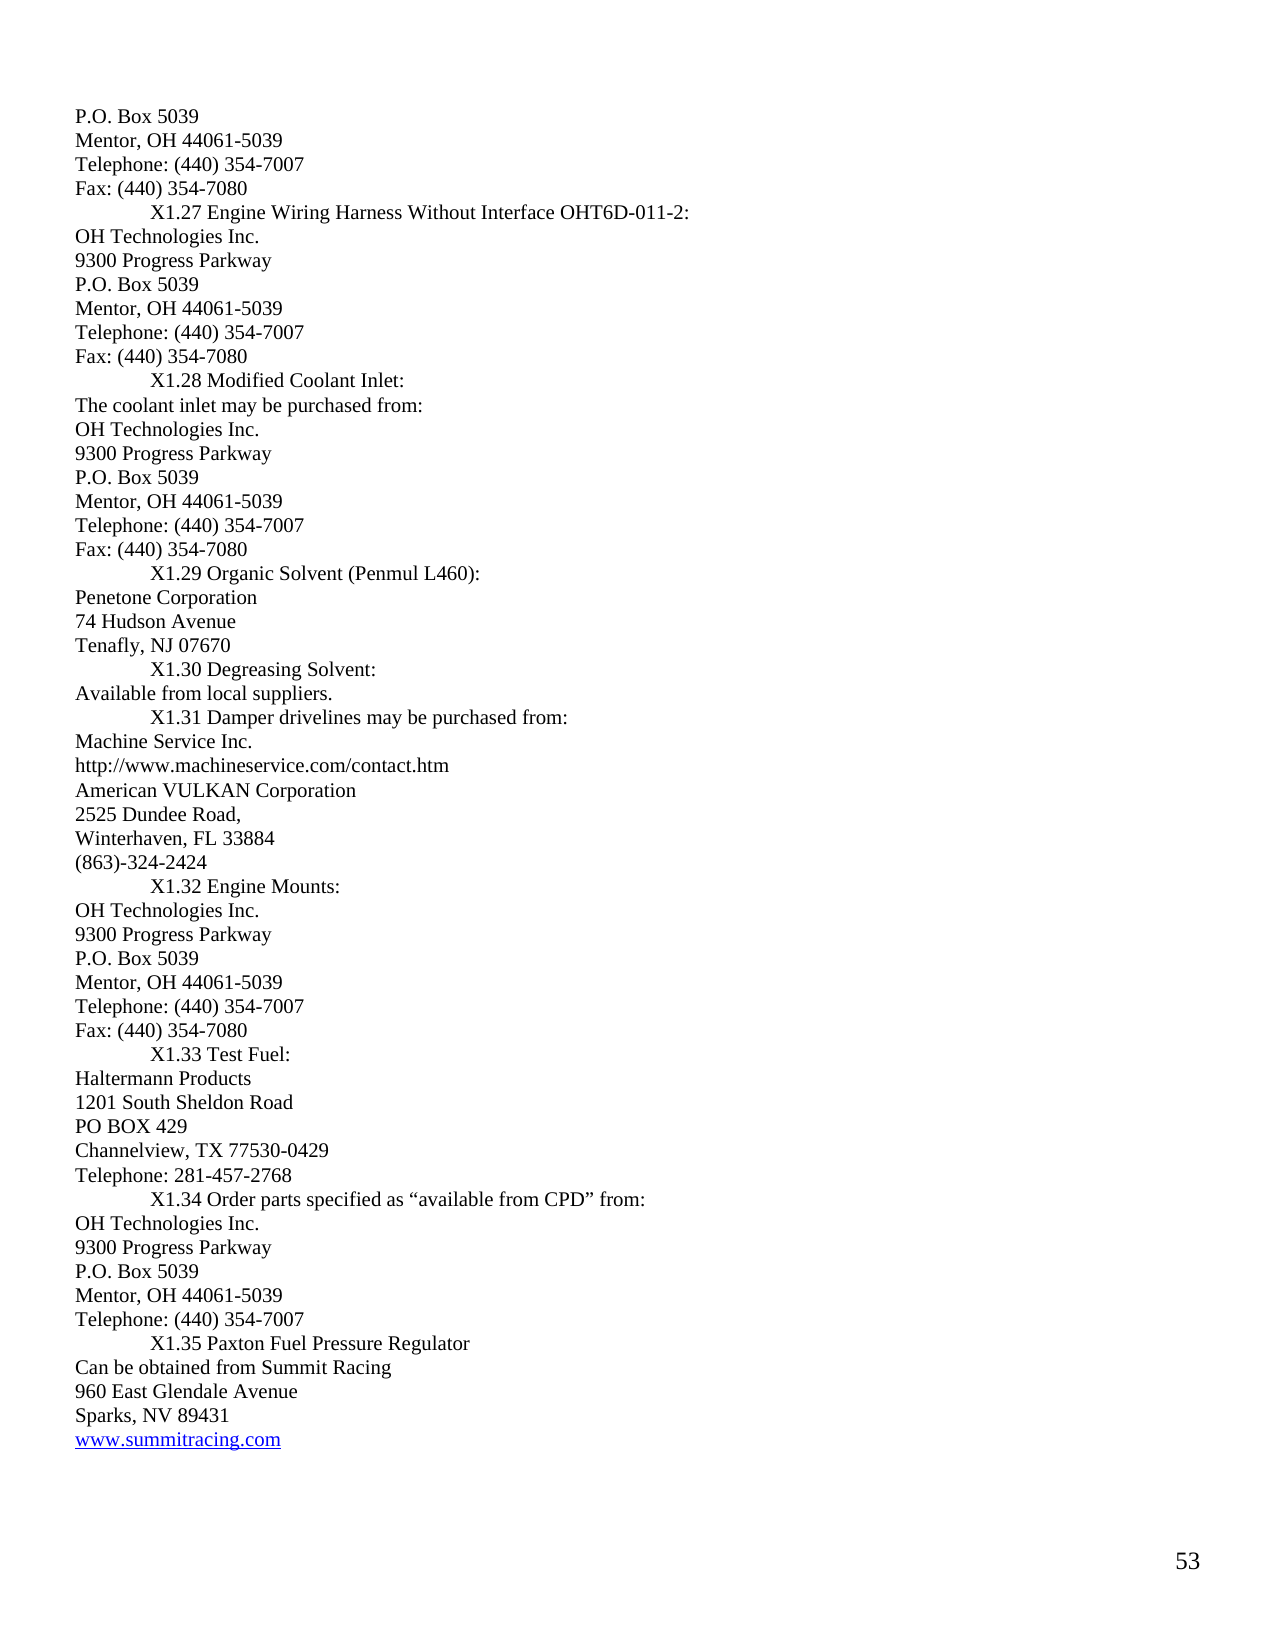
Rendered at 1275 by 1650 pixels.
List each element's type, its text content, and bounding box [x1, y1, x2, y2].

text Fax: (440) 354-7080 [75, 176, 1200, 200]
text Telephone: 281-457-2768 [75, 1162, 1200, 1187]
text Telephone: (440) 354-7007 [75, 513, 1200, 537]
text P.O. Box 5039 [75, 272, 1200, 296]
text Mentor, OH 44061-5039 [75, 489, 1200, 513]
text 1201 South Sheldon Road [75, 1090, 1200, 1114]
text OH Technologies Inc. [75, 898, 1200, 922]
text 9300 Progress Parkway [75, 248, 1200, 272]
text Haltermann Products [75, 1066, 1200, 1090]
text Available from local suppliers. [75, 681, 1200, 705]
text 9300 Progress Parkway [75, 441, 1200, 465]
text X1.35 Paxton Fuel Pressure Regulator [75, 1331, 1200, 1355]
text 74 Hudson Avenue [75, 609, 1200, 633]
text Telephone: (440) 354-7007 [75, 320, 1200, 344]
text Winterhaven, FL 33884 [75, 826, 1200, 850]
text Channelview, TX 77530-0429 [75, 1138, 1200, 1162]
text Fax: (440) 354-7080 [75, 1018, 1200, 1042]
text X1.32 Engine Mounts: [75, 874, 1200, 898]
text X1.31 Damper drivelines may be purchased from: [75, 705, 1200, 729]
text Fax: (440) 354-7080 [75, 344, 1200, 368]
text Telephone: (440) 354-7007 [75, 152, 1200, 176]
text Penetone Corporation [75, 585, 1200, 609]
text X1.29 Organic Solvent (Penmul L460): [75, 561, 1200, 585]
text Fax: (440) 354-7080 [75, 537, 1200, 561]
text Mentor, OH 44061-5039 [75, 128, 1200, 152]
text OH Technologies Inc. [75, 417, 1200, 441]
text Telephone: (440) 354-7007 [75, 1307, 1200, 1331]
text PO BOX 429 [75, 1114, 1200, 1138]
text Mentor, OH 44061-5039 [75, 296, 1200, 320]
text The coolant inlet may be purchased from: [75, 392, 1200, 417]
text 9300 Progress Parkway [75, 1235, 1200, 1259]
text Sparks, NV 89431 [75, 1403, 1200, 1427]
text Machine Service Inc. [75, 729, 1200, 753]
text Tenafly, NJ 07670 [75, 633, 1200, 657]
text X1.30 Degreasing Solvent: [75, 657, 1200, 681]
text X1.28 Modified Coolant Inlet: [75, 368, 1200, 392]
text X1.34 Order parts specified as “available from CPD” from: [75, 1187, 1200, 1211]
text Can be obtained from Summit Racing [75, 1355, 1200, 1379]
text 9300 Progress Parkway [75, 922, 1200, 946]
text OH Technologies Inc. [75, 224, 1200, 248]
text Telephone: (440) 354-7007 [75, 994, 1200, 1018]
text 960 East Glendale Avenue [75, 1379, 1200, 1403]
text Mentor, OH 44061-5039 [75, 970, 1200, 994]
text www.summitracing.com [75, 1427, 1200, 1451]
text P.O. Box 5039 [75, 1259, 1200, 1283]
text OH Technologies Inc. [75, 1211, 1200, 1235]
text P.O. Box 5039 [75, 104, 1200, 128]
text 2525 Dundee Road, [75, 802, 1200, 826]
text (863)-324-2424 [75, 850, 1200, 874]
text American VULKAN Corporation [75, 777, 1200, 802]
text http://www.machineservice.com/contact.htm [75, 753, 1200, 777]
text Mentor, OH 44061-5039 [75, 1283, 1200, 1307]
text X1.33 Test Fuel: [75, 1042, 1200, 1066]
text X1.27 Engine Wiring Harness Without Interface OHT6D-011-2: [75, 200, 1200, 224]
text P.O. Box 5039 [75, 946, 1200, 970]
text P.O. Box 5039 [75, 465, 1200, 489]
